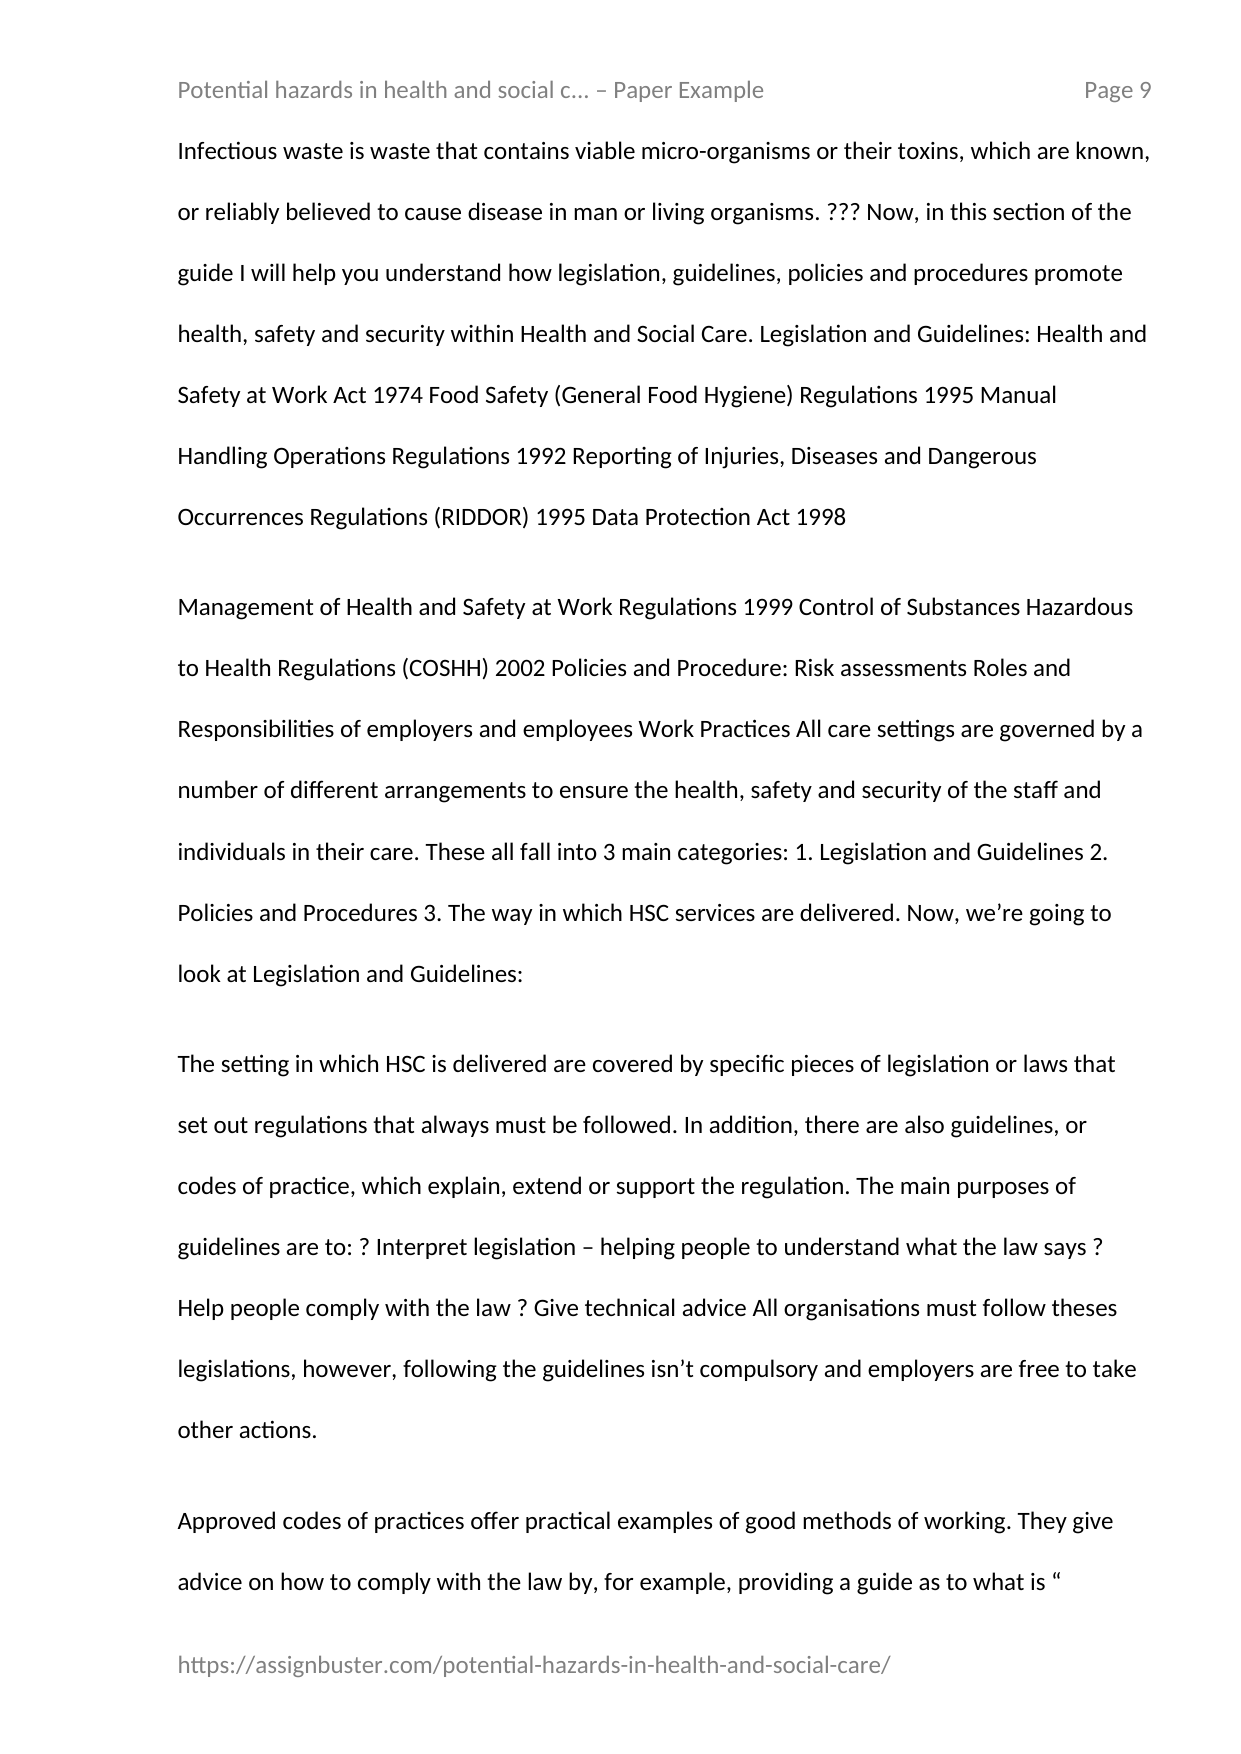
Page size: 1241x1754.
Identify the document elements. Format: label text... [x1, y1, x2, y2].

text The setting in which HSC is delivered are covered by specific pieces of legislation or laws that set out regulations that always must be followed. In addition, there are also guidelines, or codes of practice, which explain, extend or support the regulation. The main purposes of guidelines are to: ? Interpret legislation – helping people to understand what the law says ? Help people comply with the law ? Give technical advice All organisations must follow theses legislations, however, following the guidelines isn’t compulsory and employers are free to take other actions. [177, 1048, 1152, 1445]
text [177, 1505, 1152, 1597]
text Management of Health and Safety at Work Regulations 1999 Control of Substances Hazardous to Health Regulations (COSHH) 2002 Policies and Procedure: Risk assessments Roles and Responsibilities of employers and employees Work Practices All care settings are governed by a number of different arrangements to ensure the health, safety and security of the staff and individuals in their care. These all fall into 3 main categories: 1. Legislation and Guidelines 2. Policies and Procedures 3. The way in which HSC services are delivered. Now, we’re going to look at Legislation and Guidelines: [177, 592, 1152, 988]
text Infectious waste is waste that contains viable micro-organisms or their toxins, which are known, or reliably believed to cause disease in man or living organisms. ??? Now, in this section of the guide I will help you understand how legislation, guidelines, policies and procedures promote health, safety and security within Health and Social Care. Legislation and Guidelines: Health and Safety at Work Act 1974 Food Safety (General Food Hygiene) Regulations 1995 Manual Handling Operations Regulations 1992 Reporting of Injuries, Diseases and Dangerous Occurrences Regulations (RIDDOR) 1995 Data Protection Act 1998 [177, 135, 1152, 532]
